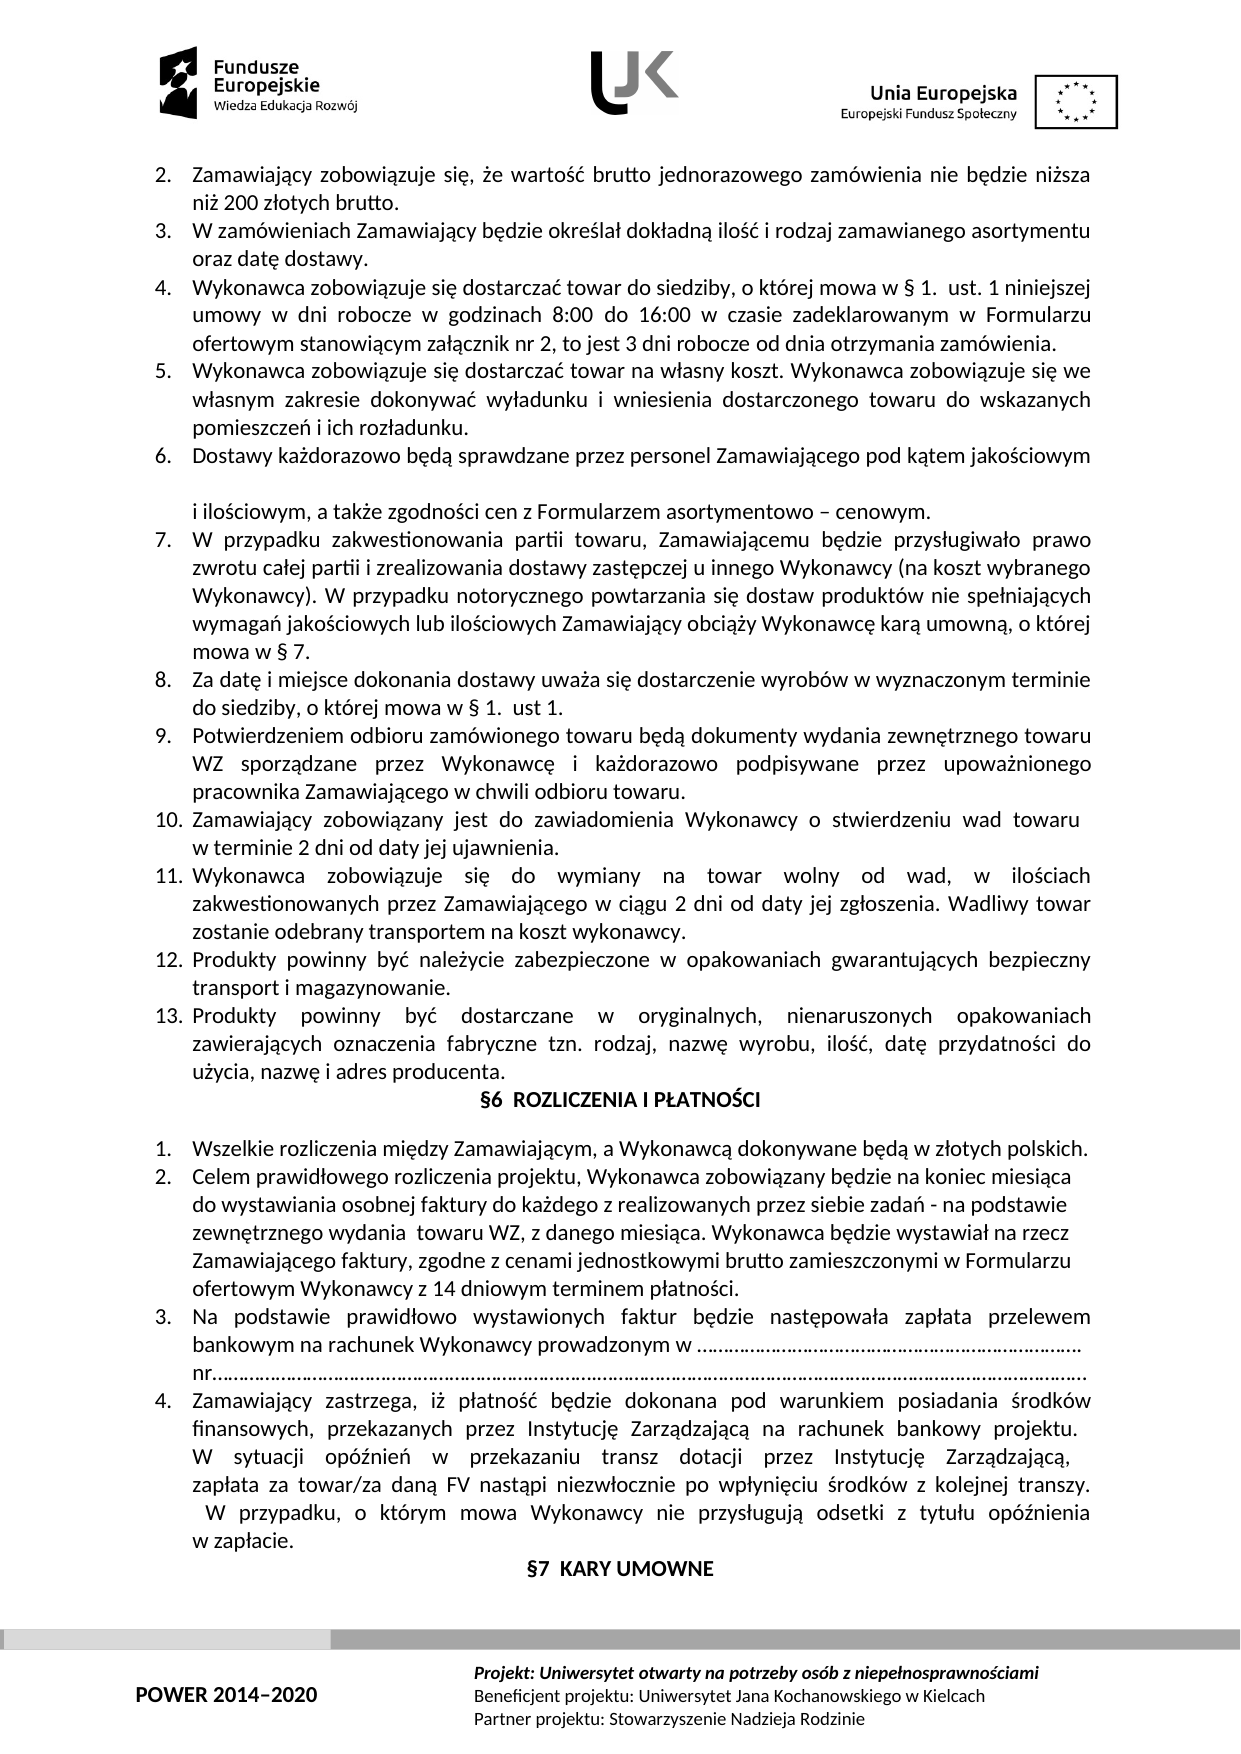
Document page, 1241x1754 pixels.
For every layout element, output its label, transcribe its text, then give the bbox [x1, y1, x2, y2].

picture [823, 56, 1136, 147]
text nr……………………………………………………………….………………………………………………………………………………… [192, 1358, 1093, 1386]
list Produkty powinny być dostarczane w oryginalnych, nienaruszonych opakowaniach zawierających oznaczenia fabryczne tzn. rodzaj, nazwę wyrobu, ilość, datę przydatności do użycia, nazwę i adres producenta. [154, 1001, 1093, 1085]
picture [141, 28, 375, 137]
list Dostawy każdorazowo będą sprawdzane przez personel Zamawiającego pod kątem jakościowym i ilościowym, a także zgodności cen z Formularzem asortymentowo – cenowym. [154, 441, 1093, 525]
list W przypadku zakwestionowania partii towaru, Zamawiającemu będzie przysługiwało prawo zwrotu całej partii i zrealizowania dostawy zastępczej u innego Wykonawcy (na koszt wybranego Wykonawcy). W przypadku notorycznego powtarzania się dostaw produktów nie spełniających wymagań jakościowych lub ilościowych Zamawiający obciąży Wykonawcę karą umowną, o której mowa w § 7. [154, 525, 1093, 665]
list Produkty powinny być należycie zabezpieczone w opakowaniach gwarantujących bezpieczny transport i magazynowanie. [154, 945, 1093, 1001]
list Wykonawca zobowiązuje się do wymiany na towar wolny od wad, w ilościach zakwestionowanych przez Zamawiającego w ciągu 2 dni od daty jej zgłoszenia. Wadliwy towar zostanie odebrany transportem na koszt wykonawcy. [154, 861, 1093, 945]
list Za datę i miejsce dokonania dostawy uważa się dostarczenie wyrobów w wyznaczonym terminie do siedziby, o której mowa w § 1. ust 1. [154, 665, 1093, 721]
list W zamówieniach Zamawiający będzie określał dokładną ilość i rodzaj zamawianego asortymentu oraz datę dostawy. [154, 217, 1093, 273]
list Zamawiający zastrzega, iż płatność będzie dokonana pod warunkiem posiadania środków finansowych, przekazanych przez Instytucję Zarządzającą na rachunek bankowy projektu. W sytuacji opóźnień w przekazaniu transz dotacji przez Instytucję Zarządzającą, zapłata za towar/za daną FV nastąpi niezwłocznie po wpłynięciu środków z kolejnej transzy. W przypadku, o którym mowa Wykonawcy nie przysługują odsetki z tytułu opóźnienia w zapłacie. [154, 1386, 1093, 1554]
list Wykonawca zobowiązuje się dostarczać towar na własny koszt. Wykonawca zobowiązuje się we własnym zakresie dokonywać wyładunku i wniesienia dostarczonego towaru do wskazanych pomieszczeń i ich rozładunku. [154, 357, 1093, 441]
list Wykonawca zobowiązuje się dostarczać towar do siedziby, o której mowa w § 1. ust. 1 niniejszej umowy w dni robocze w godzinach 8:00 do 16:00 w czasie zadeklarowanym w Formularzu ofertowym stanowiącym załącznik nr 2, to jest 3 dni robocze od dnia otrzymania zamówienia. [154, 273, 1093, 357]
list Na podstawie prawidłowo wystawionych faktur będzie następowała zapłata przelewem bankowym na rachunek Wykonawcy prowadzonym w ………………………………………………………………. [154, 1302, 1093, 1358]
picture [591, 51, 679, 115]
list Wszelkie rozliczenia między Zamawiającym, a Wykonawcą dokonywane będą w złotych polskich. [154, 1134, 1093, 1162]
text §6 ROZLICZENIA I PŁATNOŚCI [148, 1085, 1093, 1113]
list Zamawiający zobowiązuje się, że wartość brutto jednorazowego zamówienia nie będzie niższa niż 200 złotych brutto. [154, 161, 1093, 217]
text §7 KARY UMOWNE [148, 1554, 1093, 1582]
list Celem prawidłowego rozliczenia projektu, Wykonawca zobowiązany będzie na koniec miesiąca do wystawiania osobnej faktury do każdego z realizowanych przez siebie zadań - na podstawie zewnętrznego wydania towaru WZ, z danego miesiąca. Wykonawca będzie wystawiał na rzecz Zamawiającego faktury, zgodne z cenami jednostkowymi brutto zamieszczonymi w Formularzu ofertowym Wykonawcy z 14 dniowym terminem płatności. [154, 1162, 1093, 1302]
list Zamawiający zobowiązany jest do zawiadomienia Wykonawcy o stwierdzeniu wad towaru w terminie 2 dni od daty jej ujawnienia. [154, 805, 1093, 861]
list Potwierdzeniem odbioru zamówionego towaru będą dokumenty wydania zewnętrznego towaru WZ sporządzane przez Wykonawcę i każdorazowo podpisywane przez upoważnionego pracownika Zamawiającego w chwili odbioru towaru. [154, 721, 1093, 805]
